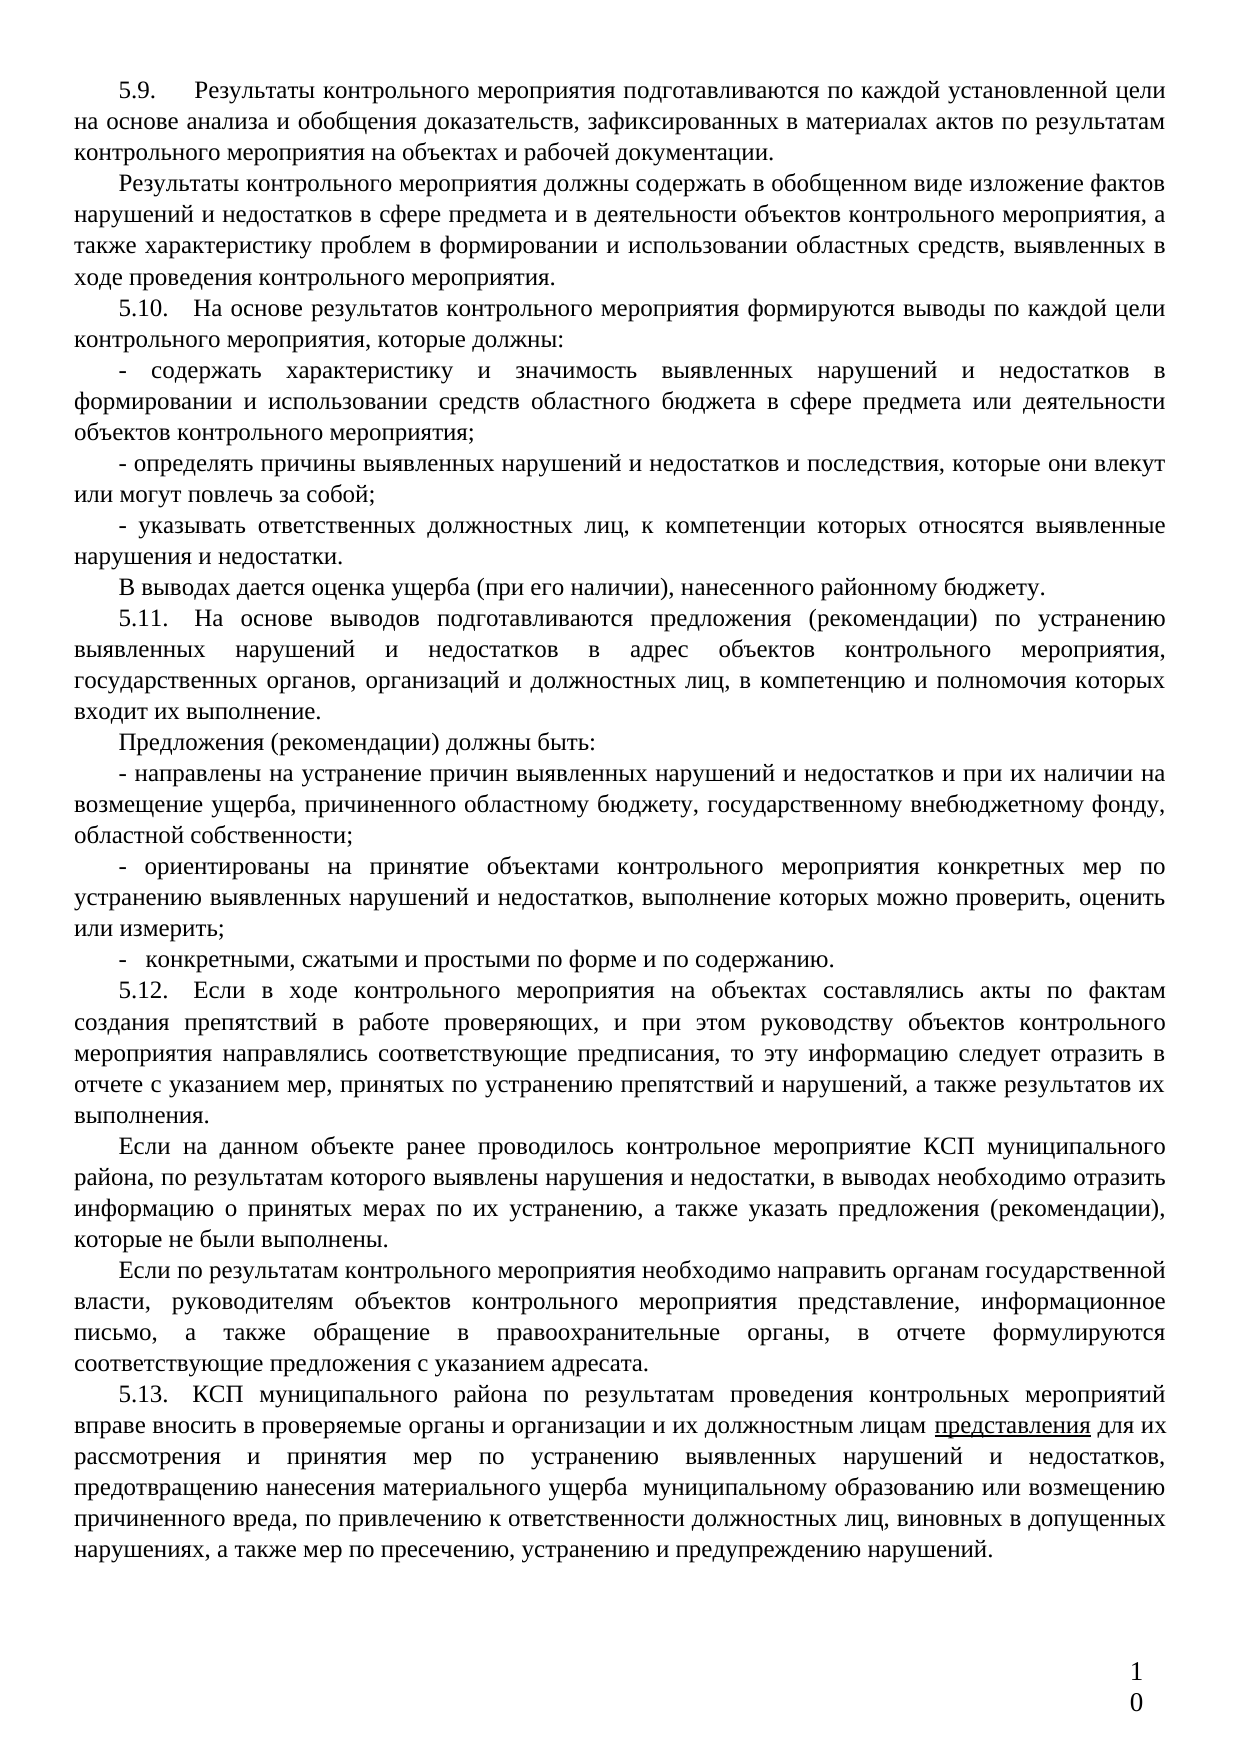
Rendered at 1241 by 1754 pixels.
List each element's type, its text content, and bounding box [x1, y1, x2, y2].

text - указывать ответственных должностных лиц, к компетенции которых относятся выявленные нарушения и недостатки. [74, 508, 1167, 571]
list Если в ходе контрольного мероприятия на объектах составлялись акты по фактам создания препятствий в работе проверяющих, и при этом руководству объектов контрольного мероприятия направлялись соответствующие предписания, то эту информацию следует отразить в отчете с указанием мер, принятых по устранению препятствий и нарушений, а также результатов их выполнения. [74, 974, 1167, 1129]
text Результаты контрольного мероприятия должны содержать в обобщенном виде изложение фактов нарушений и недостатков в сфере предмета и в деятельности объектов контрольного мероприятия, а также характеристику проблем в формировании и использовании областных средств, выявленных в ходе проведения контрольного мероприятия. [74, 167, 1167, 291]
text Если на данном объекте ранее проводилось контрольное мероприятие КСП муниципального района, по результатам которого выявлены нарушения и недостатки, в выводах необходимо отразить информацию о принятых мерах по их устранению, а также указать предложения (рекомендации), которые не были выполнены. [74, 1129, 1167, 1253]
text - направлены на устранение причин выявленных нарушений и недостатков и при их наличии на возмещение ущерба, причиненного областному бюджету, государственному внебюджетному фонду, областной собственности; [74, 757, 1167, 850]
list Результаты контрольного мероприятия подготавливаются по каждой установленной цели на основе анализа и обобщения доказательств, зафиксированных в материалах актов по результатам контрольного мероприятия на объектах и рабочей документации. [74, 74, 1167, 167]
text В выводах дается оценка ущерба (при его наличии), нанесенного районному бюджету. [74, 571, 1167, 602]
list На основе выводов подготавливаются предложения (рекомендации) по устранению выявленных нарушений и недостатков в адрес объектов контрольного мероприятия, государственных органов, организаций и должностных лиц, в компетенцию и полномочия которых входит их выполнение. [74, 602, 1167, 726]
text - определять причины выявленных нарушений и недостатков и последствия, которые они влекут или могут повлечь за собой; [74, 446, 1167, 508]
list КСП муниципального района по результатам проведения контрольных мероприятий вправе вносить в проверяемые органы и организации и их должностным лицам представления для их рассмотрения и принятия мер по устранению выявленных нарушений и недостатков, предотвращению нанесения материального ущерба муниципальному образованию или возмещению причиненного вреда, по привлечению к ответственности должностных лиц, виновных в допущенных нарушениях, а также мер по пресечению, устранению и предупреждению нарушений. [74, 1378, 1167, 1564]
text - конкретными, сжатыми и простыми по форме и по содержанию. [74, 943, 1169, 974]
list На основе результатов контрольного мероприятия формируются выводы по каждой цели контрольного мероприятия, которые должны: [74, 291, 1167, 353]
text - ориентированы на принятие объектами контрольного мероприятия конкретных мер по устранению выявленных нарушений и недостатков, выполнение которых можно проверить, оценить или измерить; [74, 850, 1167, 943]
text Если по результатам контрольного мероприятия необходимо направить органам государственной власти, руководителям объектов контрольного мероприятия представление, информационное письмо, а также обращение в правоохранительные органы, в отчете формулируются соответствующие предложения с указанием адресата. [74, 1253, 1167, 1378]
text - содержать характеристику и значимость выявленных нарушений и недостатков в формировании и использовании средств областного бюджета в сфере предмета или деятельности объектов контрольного мероприятия; [74, 353, 1167, 446]
text Предложения (рекомендации) должны быть: [74, 726, 1169, 757]
